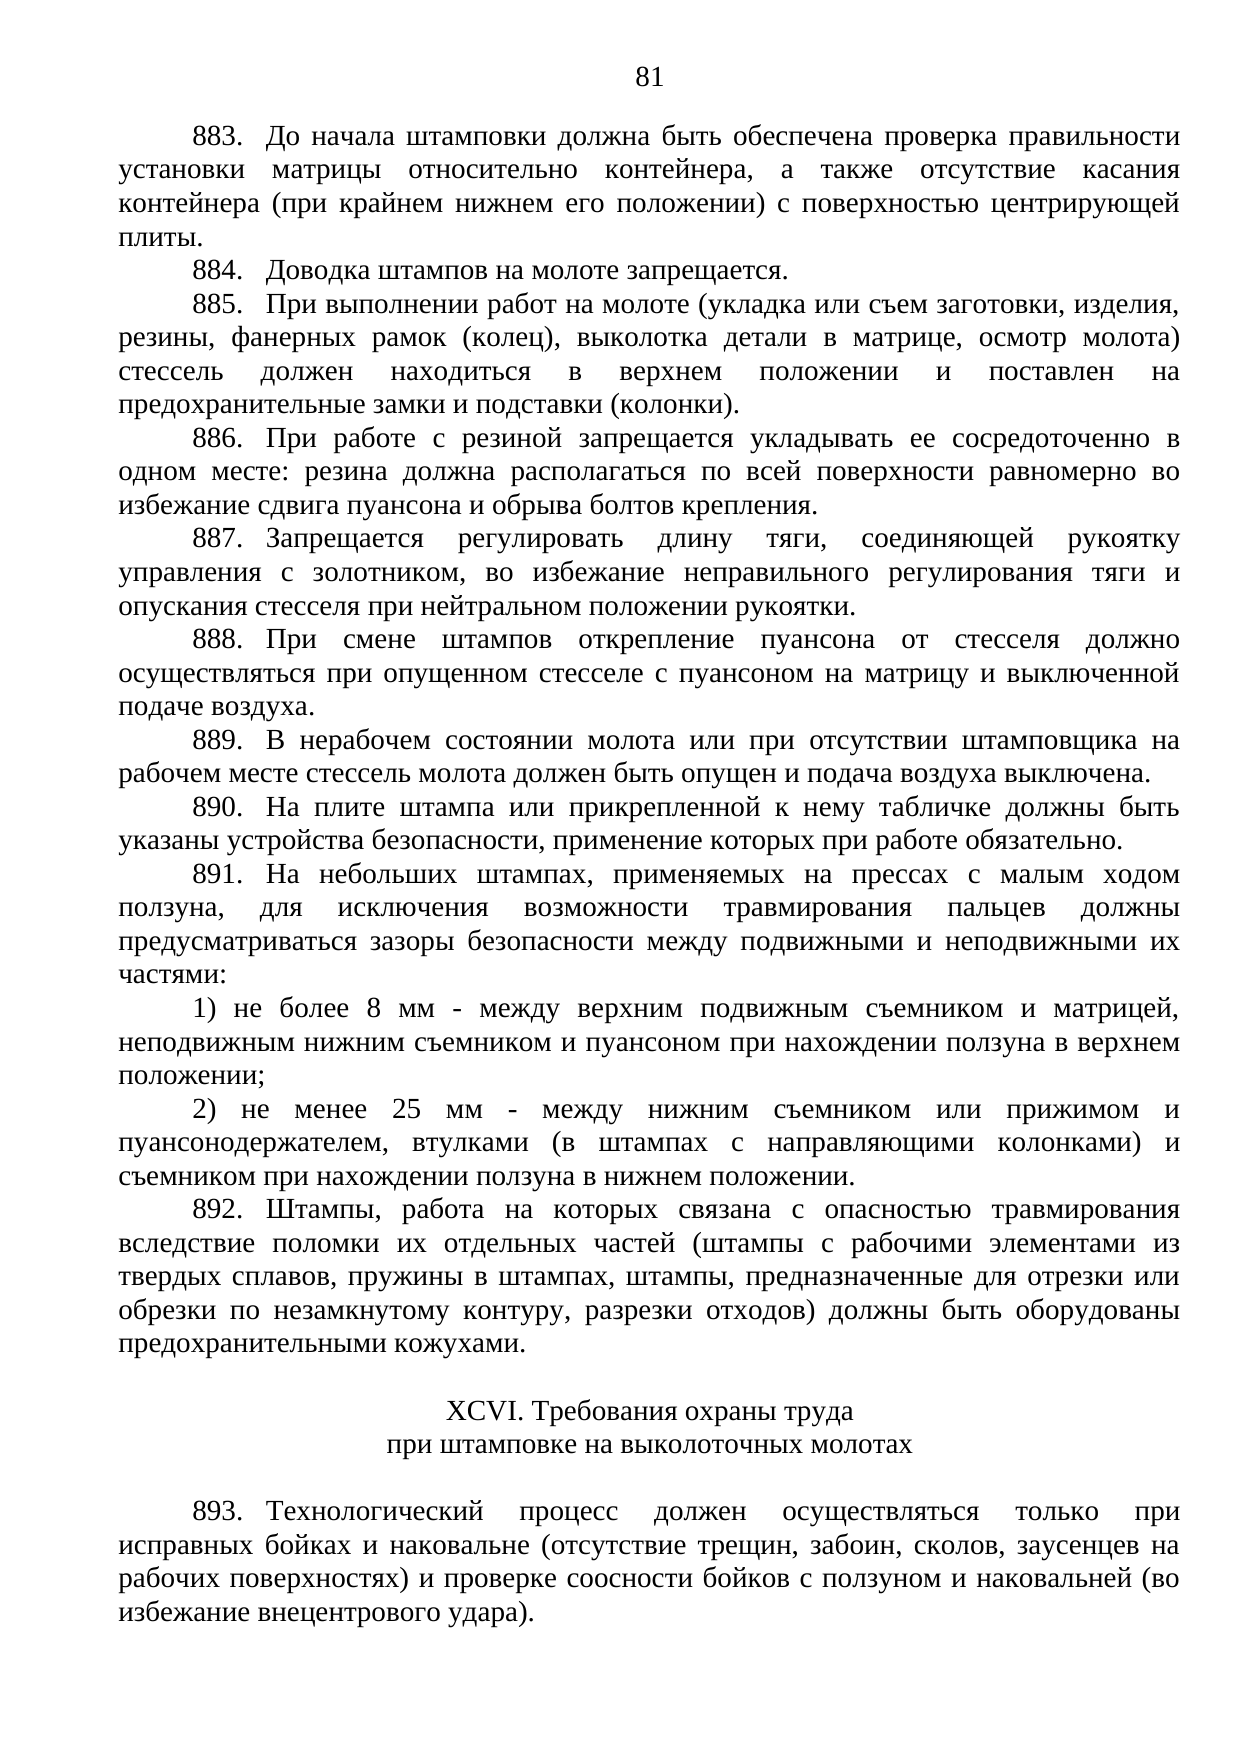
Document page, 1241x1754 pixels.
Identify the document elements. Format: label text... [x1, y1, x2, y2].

text 1) не более 8 мм - между верхним подвижным съемником и матрицей, неподвижным нижним съемником и пуансоном при нахождении ползуна в верхнем положении; [118, 990, 1181, 1091]
list Запрещается регулировать длину тяги, соединяющей рукоятку управления с золотником, во избежание неправильного регулирования тяги и опускания стесселя при нейтральном положении рукоятки. [118, 521, 1181, 621]
list При выполнении работ на молоте (укладка или съем заготовки, изделия, резины, фанерных рамок (колец), выколотка детали в матрице, осмотр молота) стессель должен находиться в верхнем положении и поставлен на предохранительные замки и подставки (колонки). [118, 286, 1181, 420]
list На плите штампа или прикрепленной к нему табличке должны быть указаны устройства безопасности, применение которых при работе обязательно. [118, 789, 1181, 856]
list Технологический процесс должен осуществляться только при исправных бойках и наковальне (отсутствие трещин, забоин, сколов, заусенцев на рабочих поверхностях) и проверке соосности бойков с ползуном и наковальней (во избежание внецентрового удара). [118, 1493, 1181, 1627]
list Штампы, работа на которых связана с опасностью травмирования вследствие поломки их отдельных частей (штампы с рабочими элементами из твердых сплавов, пружины в штампах, штампы, предназначенные для отрезки или обрезки по незамкнутому контуру, разрезки отходов) должны быть оборудованы предохранительными кожухами. [118, 1191, 1181, 1359]
list При работе с резиной запрещается укладывать ее сосредоточенно в одном месте: резина должна располагаться по всей поверхности равномерно во избежание сдвига пуансона и обрыва болтов крепления. [118, 420, 1181, 521]
list На небольших штампах, применяемых на прессах с малым ходом ползуна, для исключения возможности травмирования пальцев должны предусматриваться зазоры безопасности между подвижными и неподвижными их частями: [118, 856, 1181, 990]
text XCVI. Требования охраны труда [118, 1393, 1181, 1426]
text при штамповке на выколоточных молотах [118, 1426, 1181, 1460]
list В нерабочем состоянии молота или при отсутствии штамповщика на рабочем месте стессель молота должен быть опущен и подача воздуха выключена. [118, 722, 1181, 789]
list При смене штампов открепление пуансона от стесселя должно осуществляться при опущенном стесселе с пуансоном на матрицу и выключенной подаче воздуха. [118, 621, 1181, 722]
text 2) не менее 25 мм - между нижним съемником или прижимом и пуансонодержателем, втулками (в штампах с направляющими колонками) и съемником при нахождении ползуна в нижнем положении. [118, 1091, 1181, 1191]
list Доводка штампов на молоте запрещается. [118, 252, 1181, 286]
list До начала штамповки должна быть обеспечена проверка правильности установки матрицы относительно контейнера, а также отсутствие касания контейнера (при крайнем нижнем его положении) с поверхностью центрирующей плиты. [118, 118, 1181, 252]
